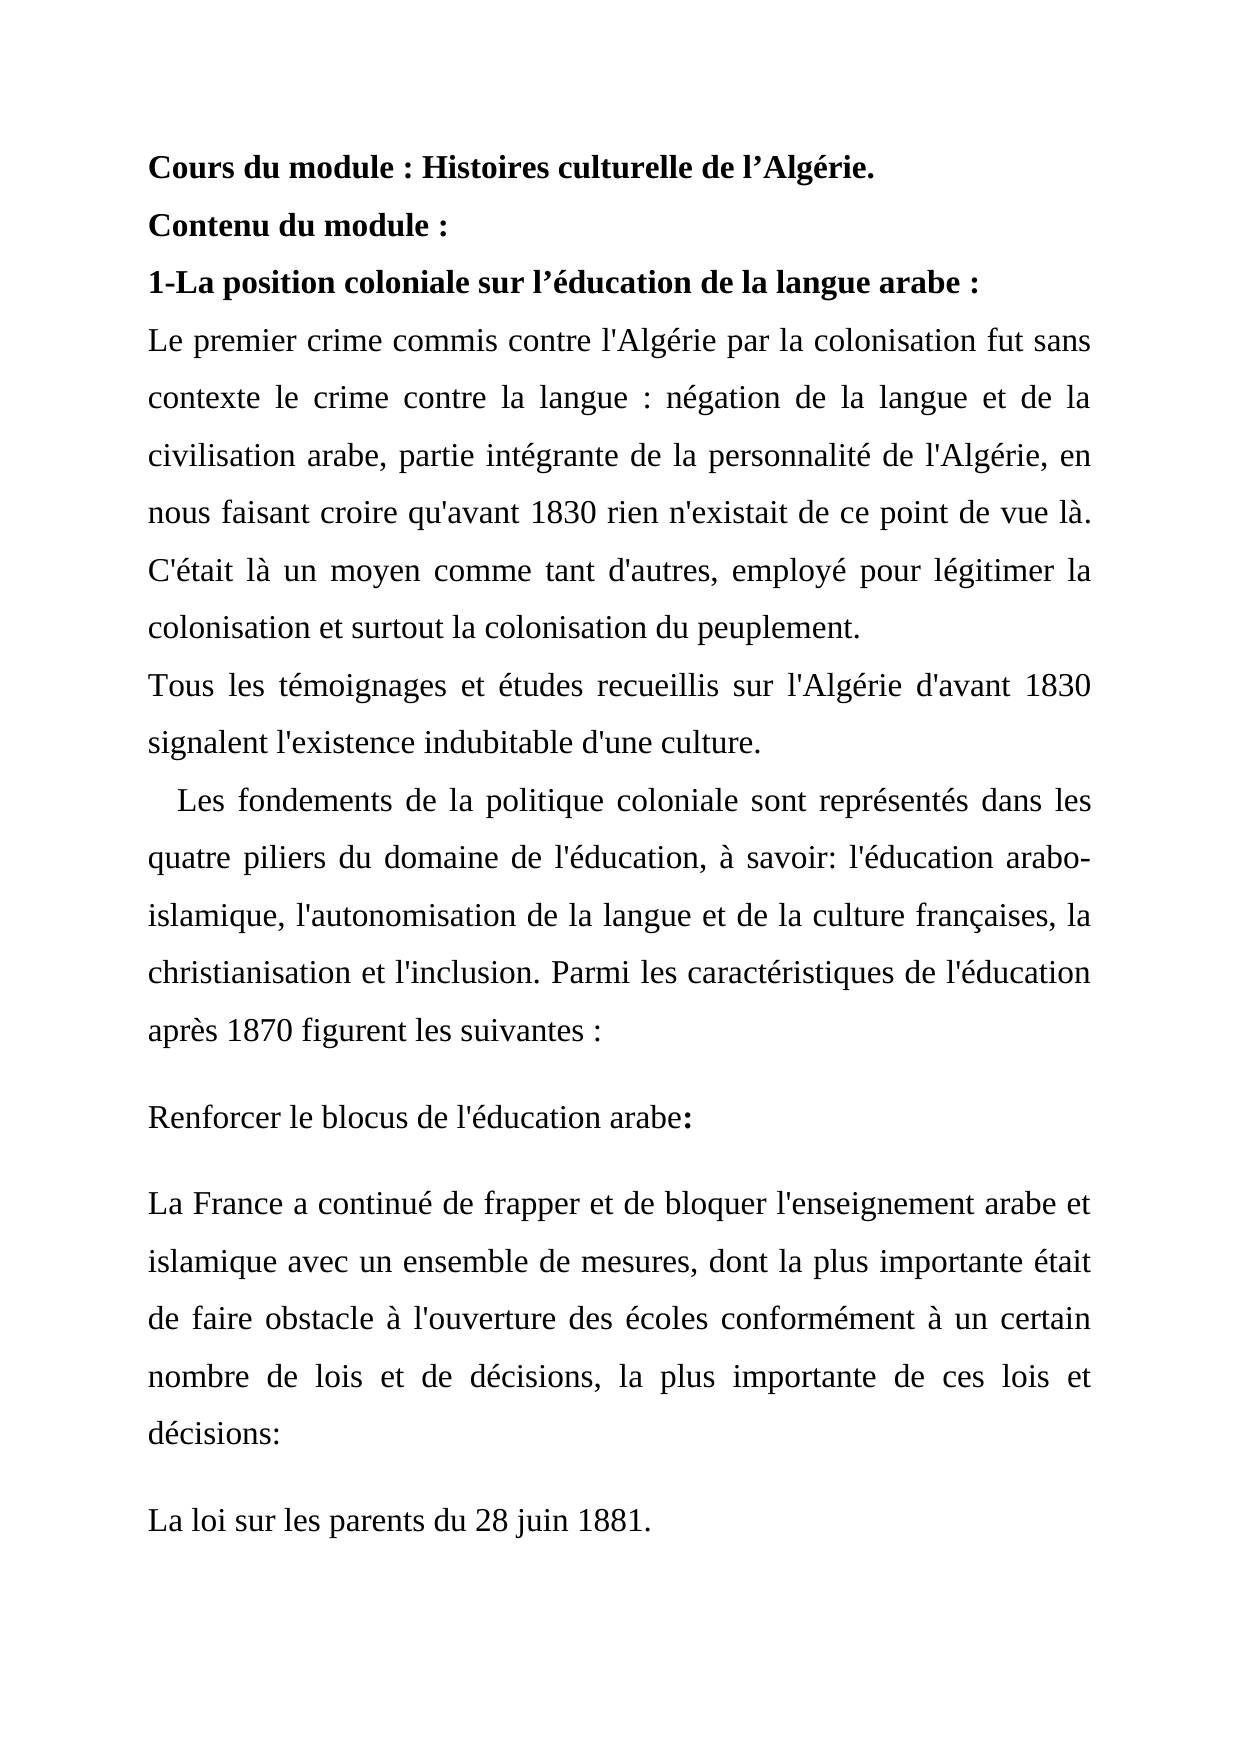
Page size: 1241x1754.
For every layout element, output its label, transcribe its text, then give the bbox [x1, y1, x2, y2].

text La France a continué de frapper et de bloquer l'enseignement arabe et islamique avec un ensemble de mesures, dont la plus importante était de faire obstacle à l'ouverture des écoles conformément à un certain nombre de lois et de décisions, la plus importante de ces lois et décisions: [148, 1183, 1092, 1452]
text 1-La position coloniale sur l’éducation de la langue arabe : [148, 263, 1092, 301]
text Cours du module : Histoires culturelle de l’Algérie. [148, 148, 1092, 186]
text Renforcer le blocus de l'éducation arabe: [148, 1097, 1092, 1135]
text Les fondements de la politique coloniale sont représentés dans les quatre piliers du domaine de l'éducation, à savoir: l'éducation arabo-islamique, l'autonomisation de la langue et de la culture françaises, la christianisation et l'inclusion. Parmi les caractéristiques de l'éducation après 1870 figurent les suivantes : [148, 780, 1092, 1048]
text La loi sur les parents du 28 juin 1881. [148, 1500, 1092, 1538]
text Le premier crime commis contre l'Algérie par la colonisation fut sans contexte le crime contre la langue : négation de la langue et de la civilisation arabe, partie intégrante de la personnalité de l'Algérie, en nous faisant croire qu'avant 1830 rien n'existait de ce point de vue là. C'était là un moyen comme tant d'autres, employé pour légitimer la colonisation et surtout la colonisation du peuplement. [148, 320, 1092, 646]
text Tous les témoignages et études recueillis sur l'Algérie d'avant 1830 signalent l'existence indubitable d'une culture. [148, 665, 1092, 761]
text Contenu du module : [148, 205, 1092, 243]
